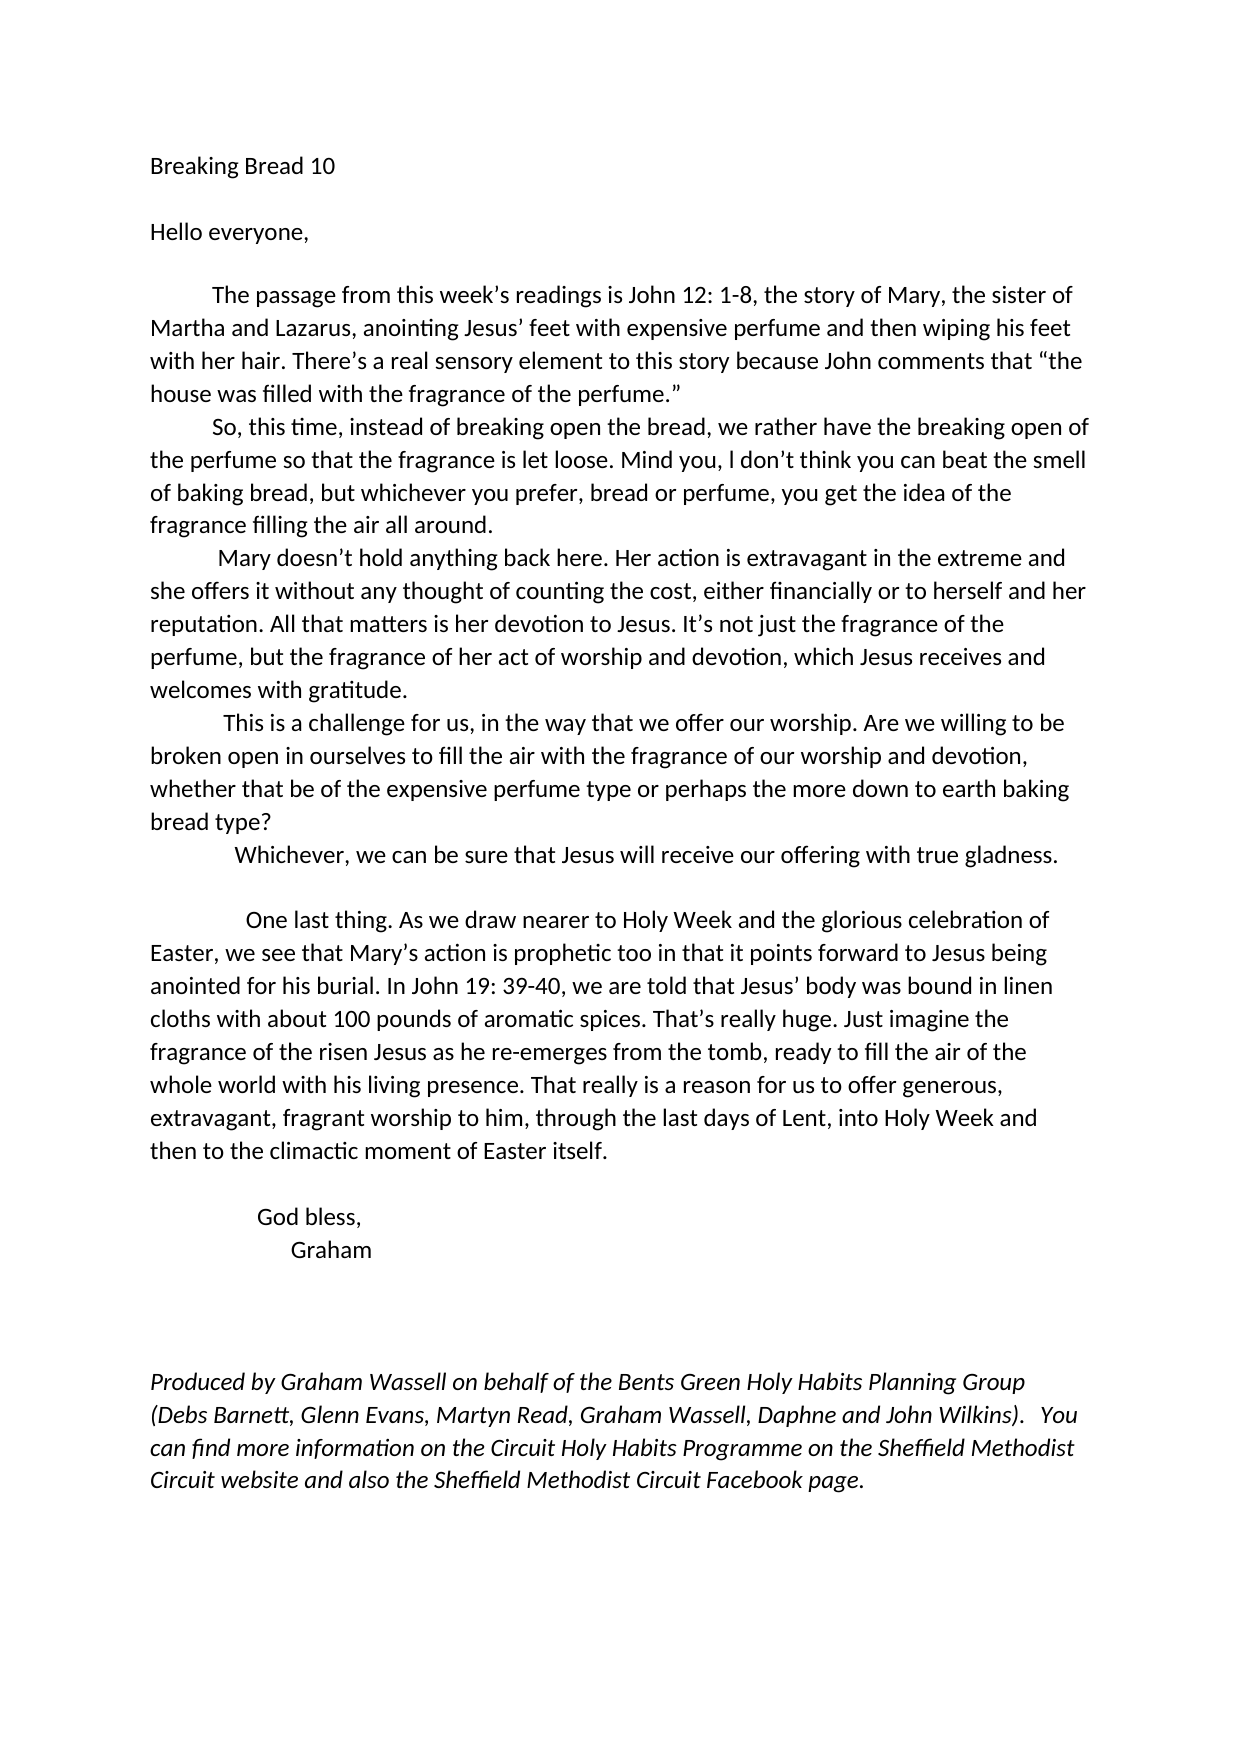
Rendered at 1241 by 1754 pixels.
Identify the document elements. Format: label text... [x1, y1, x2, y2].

text Produced by Graham Wassell on behalf of the Bents Green Holy Habits Planning Group (Debs Barnett, Glenn Evans, Martyn Read, Graham Wassell, Daphne and John Wilkins). You can find more information on the Circuit Holy Habits Programme on the Sheffield Methodist Circuit website and also the Sheffield Methodist Circuit Facebook page. [150, 1333, 1090, 1495]
text Breaking Bread 10 Hello everyone, The passage from this week’s readings is John 12: 1-8, the story of Mary, the sister of Martha and Lazarus, anointing Jesus’ feet with expensive perfume and then wiping his feet with her hair. There’s a real sensory element to this story because John comments that “the house was filled with the fragrance of the perfume.” So, this time, instead of breaking open the bread, we rather have the breaking open of the perfume so that the fragrance is let loose. Mind you, l don’t think you can beat the smell of baking bread, but whichever you prefer, bread or perfume, you get the idea of the fragrance filling the air all around. Mary doesn’t hold anything back here. Her action is extravagant in the extreme and she offers it without any thought of counting the cost, either financially or to herself and her reputation. All that matters is her devotion to Jesus. It’s not just the fragrance of the perfume, but the fragrance of her act of worship and devotion, which Jesus receives and welcomes with gratitude. This is a challenge for us, in the way that we offer our worship. Are we willing to be broken open in ourselves to fill the air with the fragrance of our worship and devotion, whether that be of the expensive perfume type or perhaps the more down to earth baking bread type? Whichever, we can be sure that Jesus will receive our offering with true gladness. One last thing. As we draw nearer to Holy Week and the glorious celebration of Easter, we see that Mary’s action is prophetic too in that it points forward to Jesus being anointed for his burial. In John 19: 39-40, we are told that Jesus’ body was bound in linen cloths with about 100 pounds of aromatic spices. That’s really huge. Just imagine the fragrance of the risen Jesus as he re-emerges from the tomb, ready to fill the air of the whole world with his living presence. That really is a reason for us to offer generous, extravagant, fragrant worship to him, through the last days of Lent, into Holy Week and then to the climactic moment of Easter itself. God bless, Graham [150, 150, 1090, 1264]
